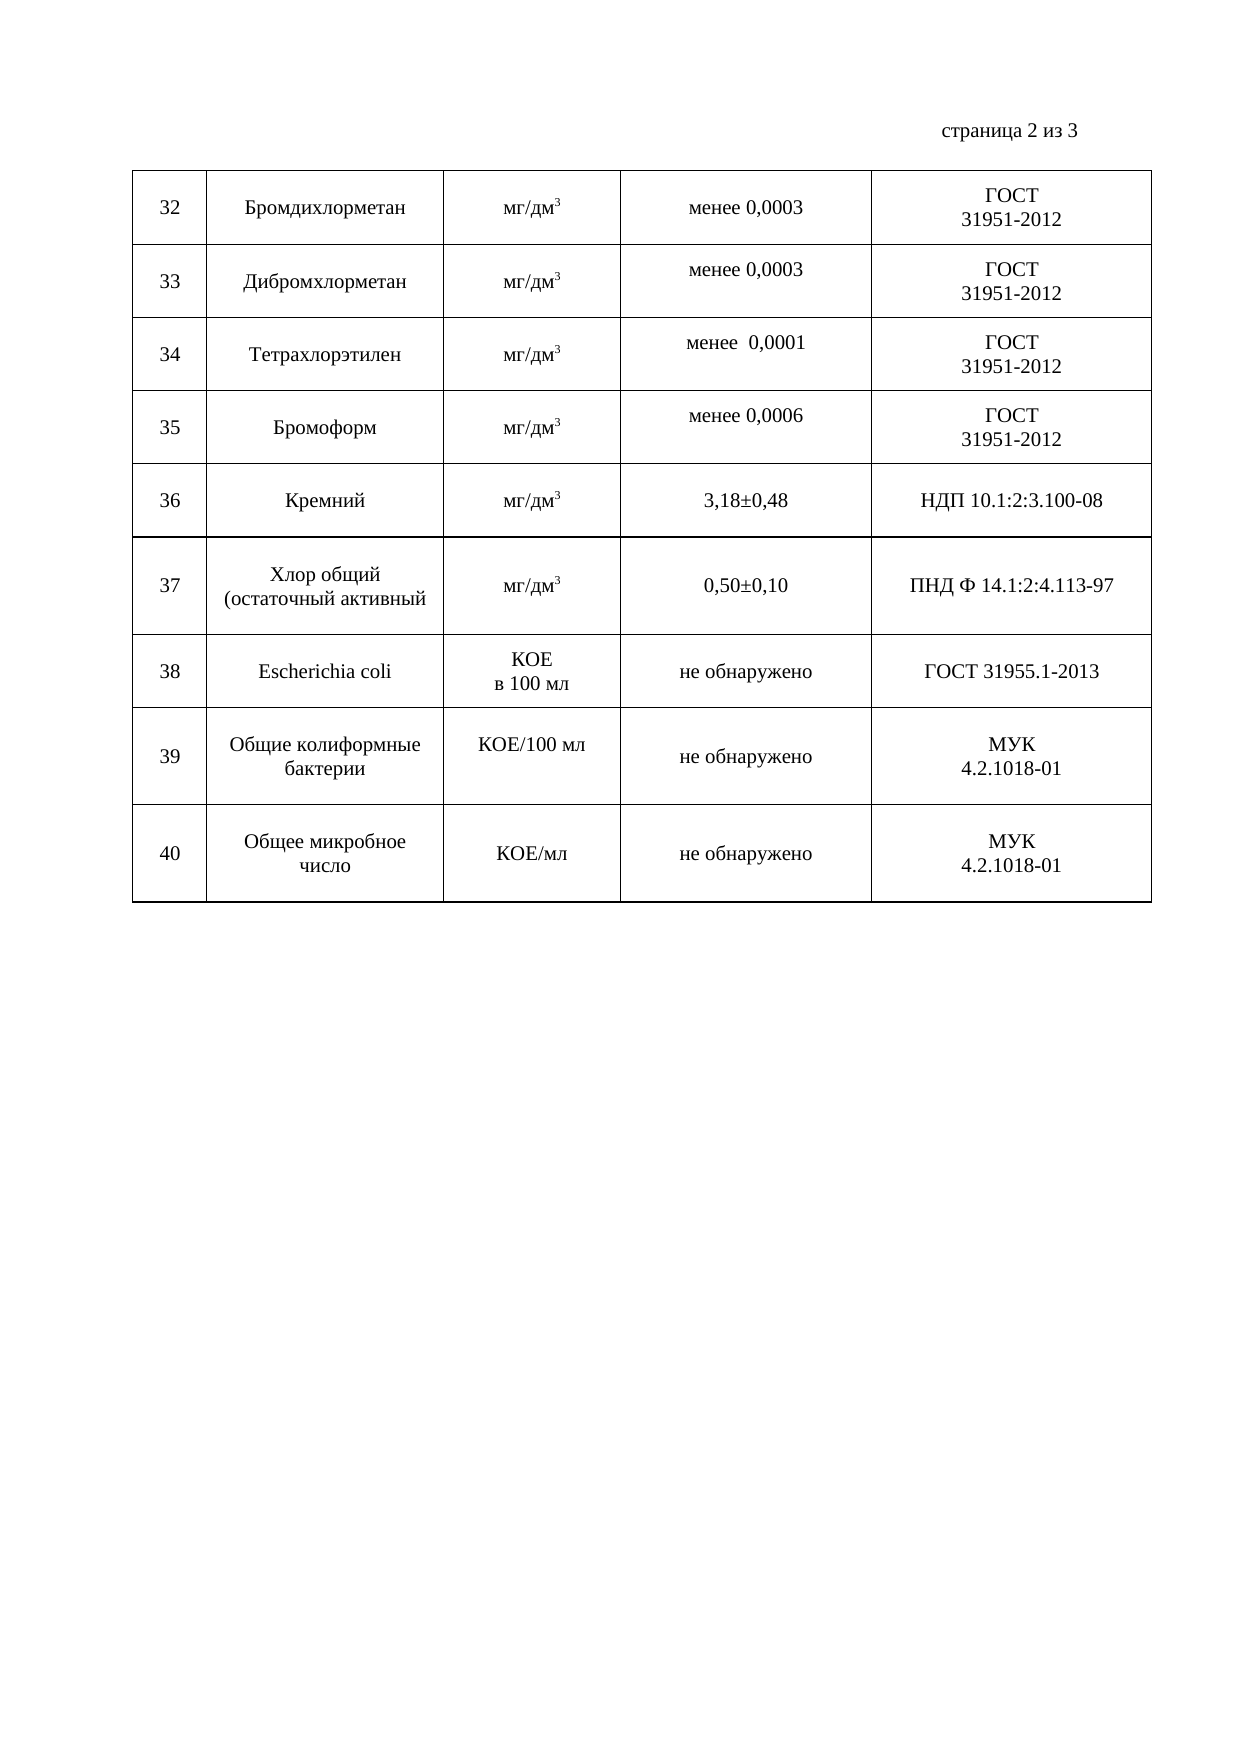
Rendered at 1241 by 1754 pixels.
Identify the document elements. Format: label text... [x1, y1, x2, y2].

table_cell Бромоформ [207, 391, 443, 463]
table_cell Кремний [207, 464, 443, 536]
table_cell менее 0,0001 [621, 318, 871, 390]
table_cell мг/дм3 [444, 318, 620, 390]
table_cell мг/дм3 [444, 245, 620, 317]
table_cell мг/дм3 [444, 391, 620, 463]
table_cell Escherichia coli [207, 635, 443, 707]
table_cell Общее микробное число [207, 805, 443, 901]
table_cell КОЕ/мл [444, 805, 620, 901]
table_cell 37 [133, 538, 206, 634]
table_cell 34 [133, 318, 206, 390]
table_cell КОЕ в 100 мл [444, 635, 620, 707]
table_cell ГОСТ 31951-2012 [872, 318, 1151, 390]
table_cell 0,50±0,10 [621, 538, 871, 634]
table_cell менее 0,0003 [621, 245, 871, 317]
table_cell 35 [133, 391, 206, 463]
table_cell не обнаружено [621, 635, 871, 707]
text страница 2 из 3 [44, 118, 1078, 142]
table_cell не обнаружено [621, 708, 871, 804]
table_cell Тетрахлорэтилен [207, 318, 443, 390]
table_cell менее 0,0006 [621, 391, 871, 463]
table_cell 39 [133, 708, 206, 804]
table_header мг/дм3 [444, 171, 620, 243]
table_cell 40 [133, 805, 206, 901]
table_header 32 [133, 171, 206, 243]
table_cell Хлор общий (остаточный активный [207, 538, 443, 634]
table_cell МУК 4.2.1018-01 [872, 805, 1151, 901]
table_cell ГОСТ 31951-2012 [872, 245, 1151, 317]
table_cell мг/дм3 [444, 538, 620, 634]
table_cell не обнаружено [621, 805, 871, 901]
table_cell НДП 10.1:2:3.100-08 [872, 464, 1151, 536]
table_cell 36 [133, 464, 206, 536]
table_cell КОЕ/100 мл [444, 708, 620, 804]
table_cell 3,18±0,48 [621, 464, 871, 536]
table_header ГОСТ 31951-2012 [872, 171, 1151, 243]
table_cell мг/дм3 [444, 464, 620, 536]
table_cell Дибромхлорметан [207, 245, 443, 317]
table_cell 33 [133, 245, 206, 317]
table_cell 38 [133, 635, 206, 707]
table_header менее 0,0003 [621, 171, 871, 243]
table_cell МУК 4.2.1018-01 [872, 708, 1151, 804]
table_cell ПНД Ф 14.1:2:4.113-97 [872, 538, 1151, 634]
table_cell ГОСТ 31955.1-2013 [872, 635, 1151, 707]
table_cell ГОСТ 31951-2012 [872, 391, 1151, 463]
table_cell Общие колиформные бактерии [207, 708, 443, 804]
table_header Бромдихлорметан [207, 171, 443, 243]
